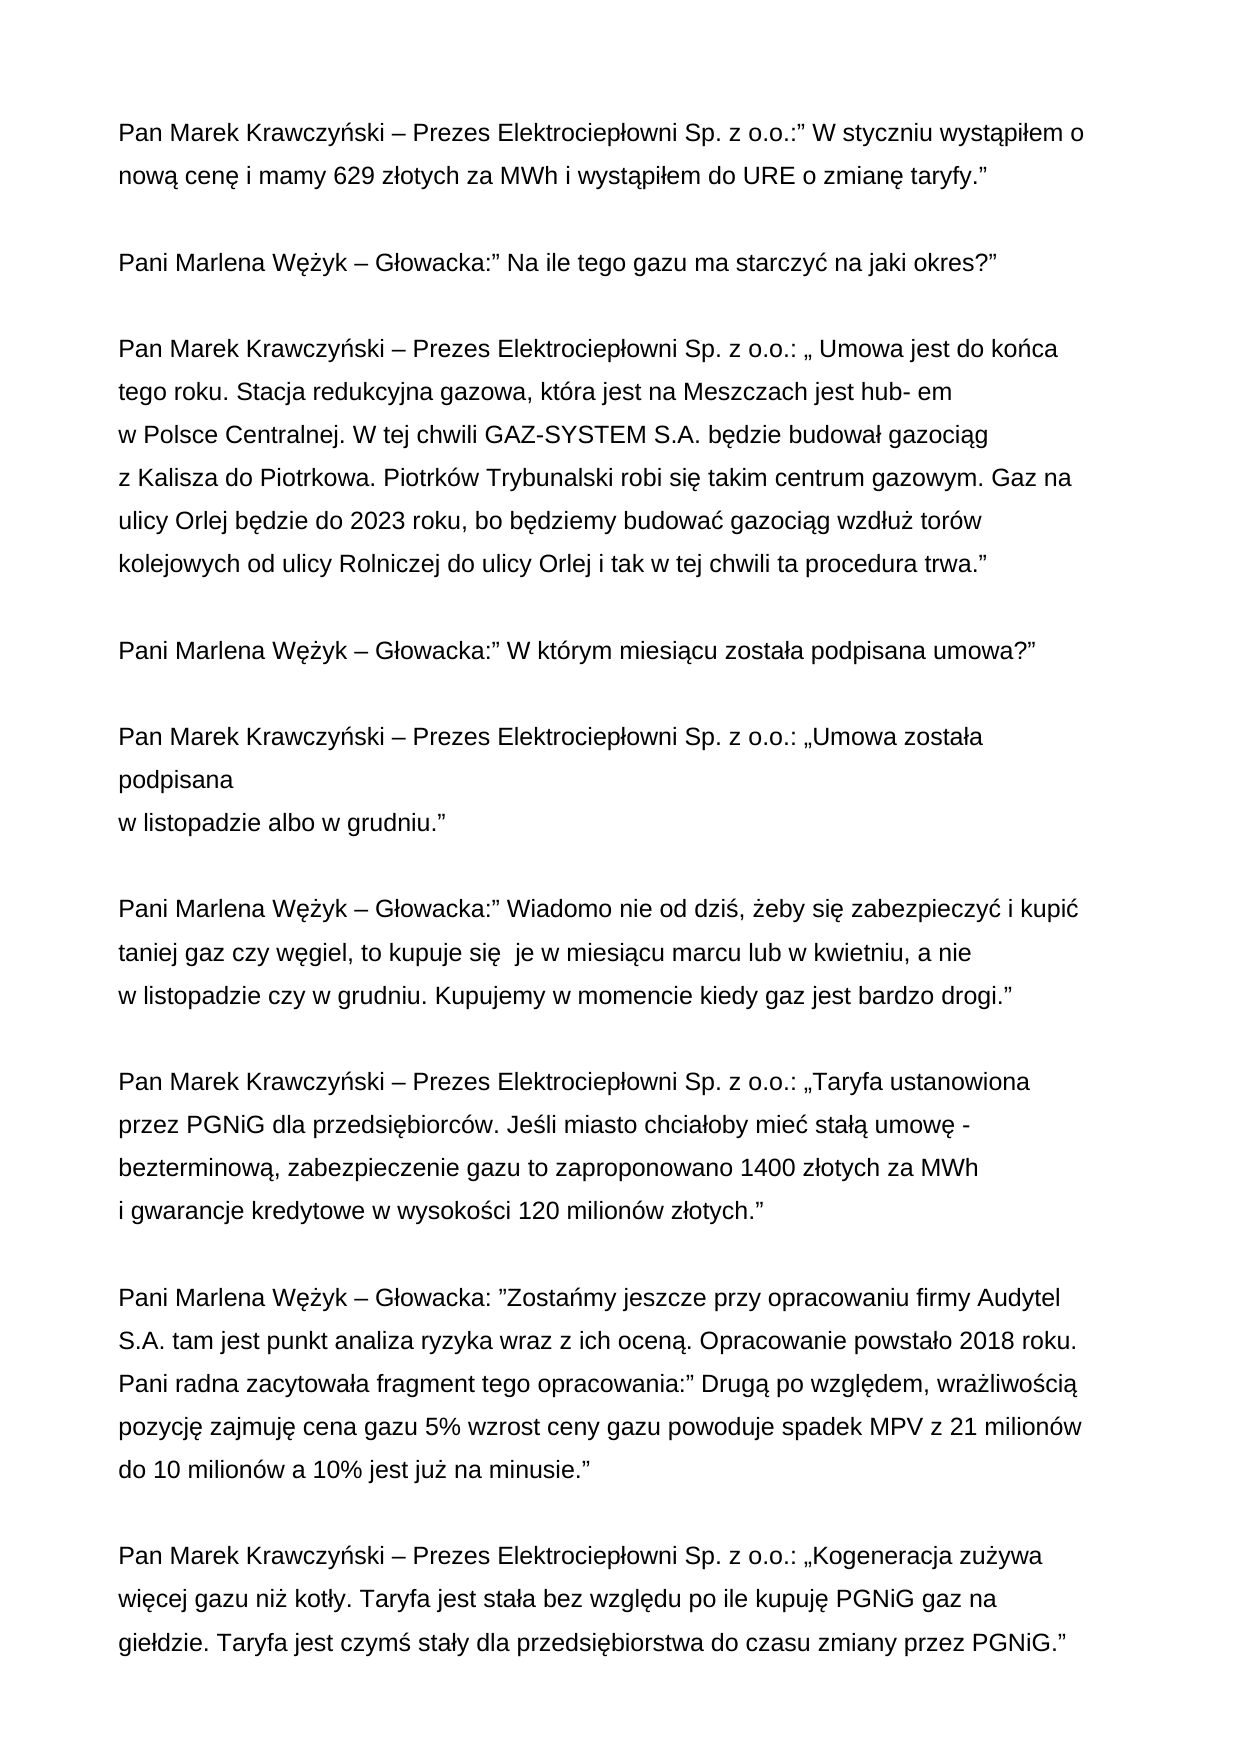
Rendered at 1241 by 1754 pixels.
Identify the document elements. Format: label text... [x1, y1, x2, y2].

text Pani Marlena Wężyk – Głowacka:” Na ile tego gazu ma starczyć na jaki okres?” [118, 247, 1092, 276]
text Pani Marlena Wężyk – Głowacka:” Wiadomo nie od dziś, żeby się zabezpieczyć i kupić taniej gaz czy węgiel, to kupuje się je w miesiącu marcu lub w kwietniu, a nie w listopadzie czy w grudniu. Kupujemy w momencie kiedy gaz jest bardzo drogi.” [118, 894, 1092, 1009]
text Pani Marlena Wężyk – Głowacka: ”Zostańmy jeszcze przy opracowaniu firmy Audytel S.A. tam jest punkt analiza ryzyka wraz z ich oceną. Opracowanie powstało 2018 roku. Pani radna zacytowała fragment tego opracowania:” Drugą po względem, wrażliwością pozycję zajmuję cena gazu 5% wzrost ceny gazu powoduje spadek MPV z 21 milionów do 10 milionów a 10% jest już na minusie.” [118, 1282, 1092, 1484]
text Pan Marek Krawczyński – Prezes Elektrociepłowni Sp. z o.o.: „ Umowa jest do końca tego roku. Stacja redukcyjna gazowa, która jest na Meszczach jest hub- em w Polsce Centralnej. W tej chwili GAZ-SYSTEM S.A. będzie budował gazociąg z Kalisza do Piotrkowa. Piotrków Trybunalski robi się takim centrum gazowym. Gaz na ulicy Orlej będzie do 2023 roku, bo będziemy budować gazociąg wzdłuż torów kolejowych od ulicy Rolniczej do ulicy Orlej i tak w tej chwili ta procedura trwa.” [118, 334, 1092, 578]
text Pan Marek Krawczyński – Prezes Elektrociepłowni Sp. z o.o.:” W styczniu wystąpiłem o nową cenę i mamy 629 złotych za MWh i wystąpiłem do URE o zmianę taryfy.” [118, 118, 1092, 190]
text Pan Marek Krawczyński – Prezes Elektrociepłowni Sp. z o.o.: „Kogeneracja zużywa więcej gazu niż kotły. Taryfa jest stała bez względu po ile kupuję PGNiG gaz na giełdzie. Taryfa jest czymś stały dla przedsiębiorstwa do czasu zmiany przez PGNiG.” [118, 1541, 1092, 1656]
text Pani Marlena Wężyk – Głowacka:” W którym miesiącu została podpisana umowa?” Pan Marek Krawczyński – Prezes Elektrociepłowni Sp. z o.o.: „Umowa została podpisana w listopadzie albo w grudniu.” [118, 636, 1092, 837]
text Pan Marek Krawczyński – Prezes Elektrociepłowni Sp. z o.o.: „Taryfa ustanowiona przez PGNiG dla przedsiębiorców. Jeśli miasto chciałoby mieć stałą umowę - bezterminową, zabezpieczenie gazu to zaproponowano 1400 złotych za MWh i gwarancje kredytowe w wysokości 120 milionów złotych.” [118, 1067, 1092, 1225]
